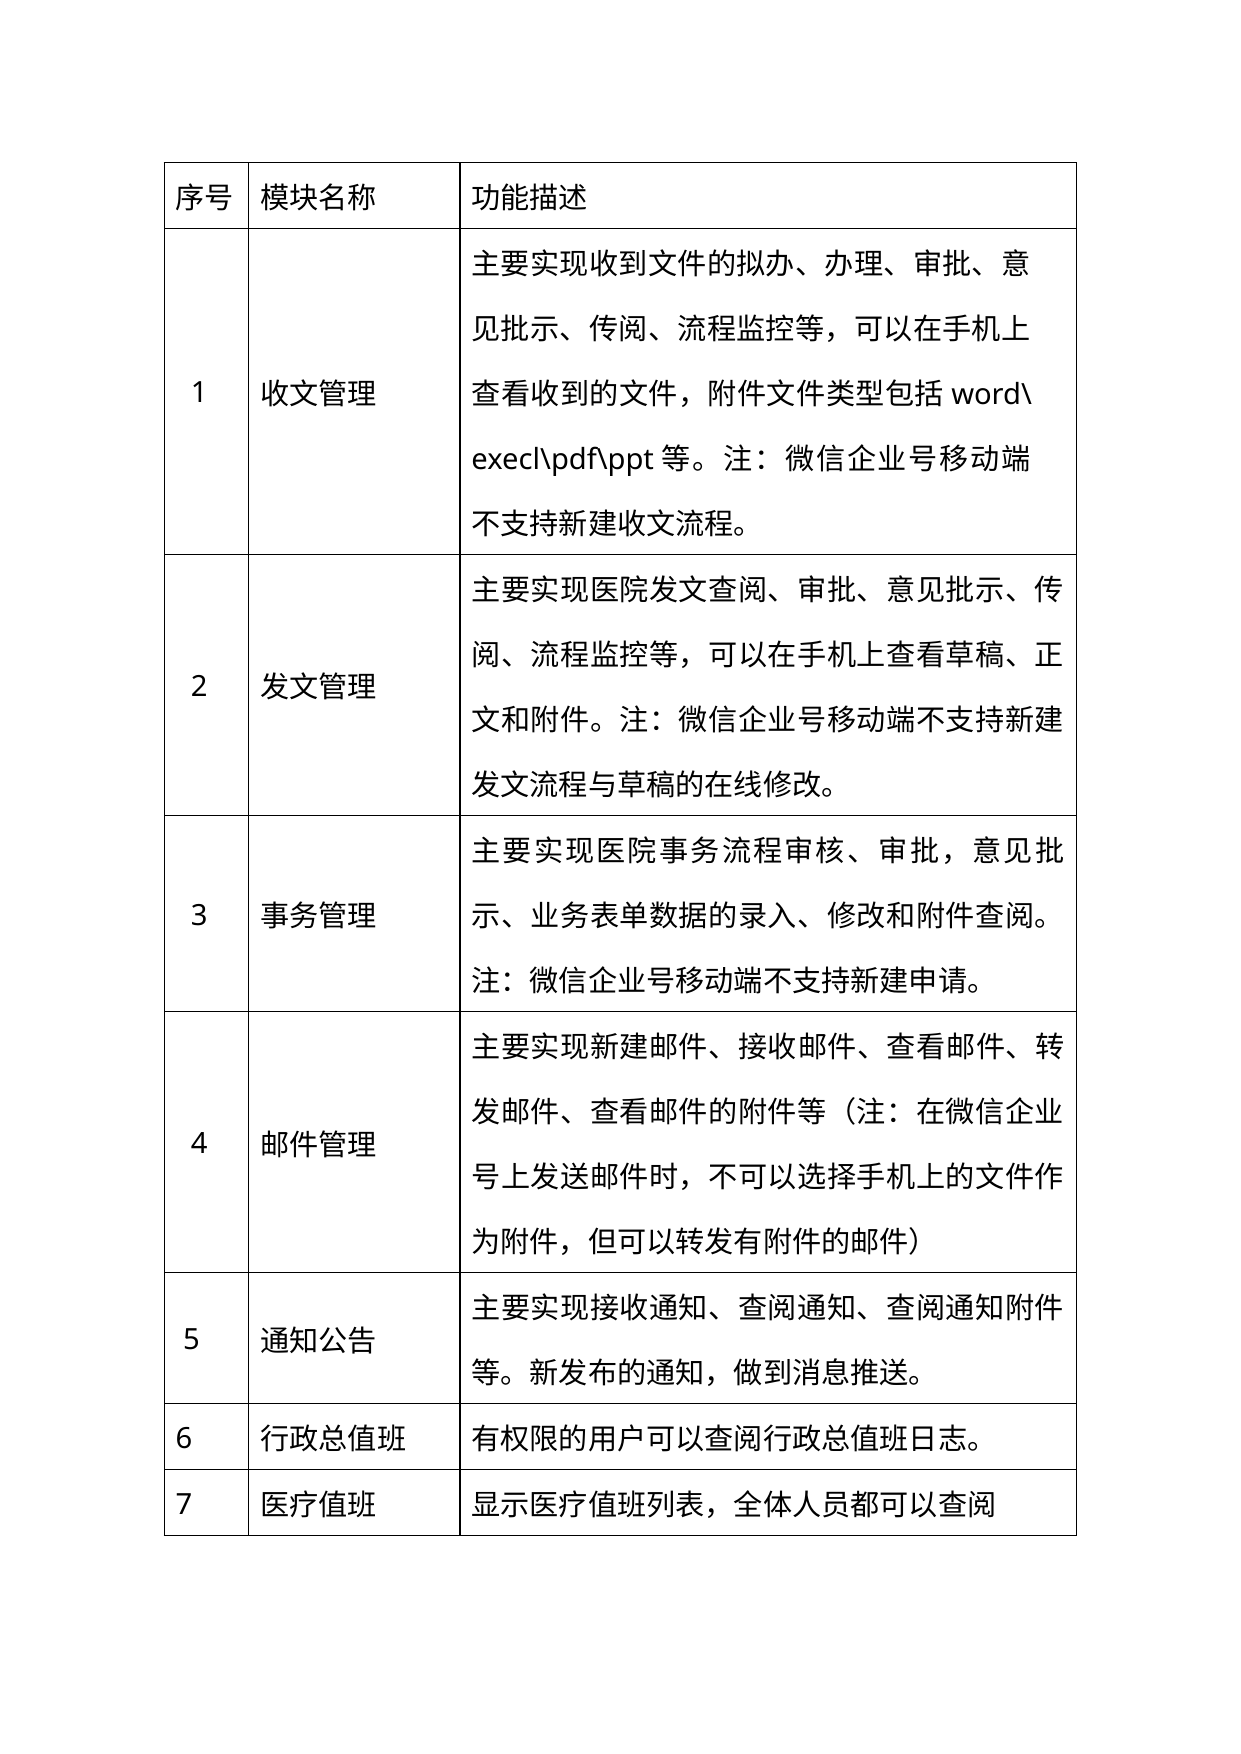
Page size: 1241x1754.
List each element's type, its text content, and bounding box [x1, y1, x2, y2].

table_cell 行政总值班 [249, 1404, 459, 1469]
table_cell 主要实现医院发文查阅、审批、意见批示、传阅、流程监控等，可以在手机上查看草稿、正文和附件。注：微信企业号移动端不支持新建发文流程与草稿的在线修改。 [461, 555, 1076, 815]
table_cell 主要实现医院事务流程审核、审批，意见批示、业务表单数据的录入、修改和附件查阅。注：微信企业号移动端不支持新建申请。 [461, 816, 1076, 1011]
table_cell 通知公告 [249, 1273, 459, 1403]
table_cell 显示医疗值班列表，全体人员都可以查阅 [461, 1470, 1076, 1535]
table_cell 主要实现收到文件的拟办、办理、审批、意见批示、传阅、流程监控等，可以在手机上查看收到的文件，附件文件类型包括word\execl\pdf\ppt等。注：微信企业号移动端不支持新建收文流程。 [461, 229, 1076, 554]
table_cell 3 [165, 816, 248, 1011]
table_cell 发文管理 [249, 555, 459, 815]
table_cell 主要实现新建邮件、接收邮件、查看邮件、转发邮件、查看邮件的附件等（注：在微信企业号上发送邮件时，不可以选择手机上的文件作为附件，但可以转发有附件的邮件） [461, 1012, 1076, 1272]
table_cell 5 [165, 1273, 248, 1403]
table_cell 1 [165, 229, 248, 554]
table_cell 事务管理 [249, 816, 459, 1011]
table_cell 主要实现接收通知、查阅通知、查阅通知附件等。新发布的通知，做到消息推送。 [461, 1273, 1076, 1403]
table_cell 邮件管理 [249, 1012, 459, 1272]
table_header 模块名称 [249, 163, 459, 228]
table_header 序号 [165, 163, 248, 228]
table_cell 7 [165, 1470, 248, 1535]
table_cell 有权限的用户可以查阅行政总值班日志。 [461, 1404, 1076, 1469]
table_cell 4 [165, 1012, 248, 1272]
table_cell 6 [165, 1404, 248, 1469]
table_cell 收文管理 [249, 229, 459, 554]
table_cell 2 [165, 555, 248, 815]
table_cell 医疗值班 [249, 1470, 459, 1535]
table_header 功能描述 [461, 163, 1076, 228]
